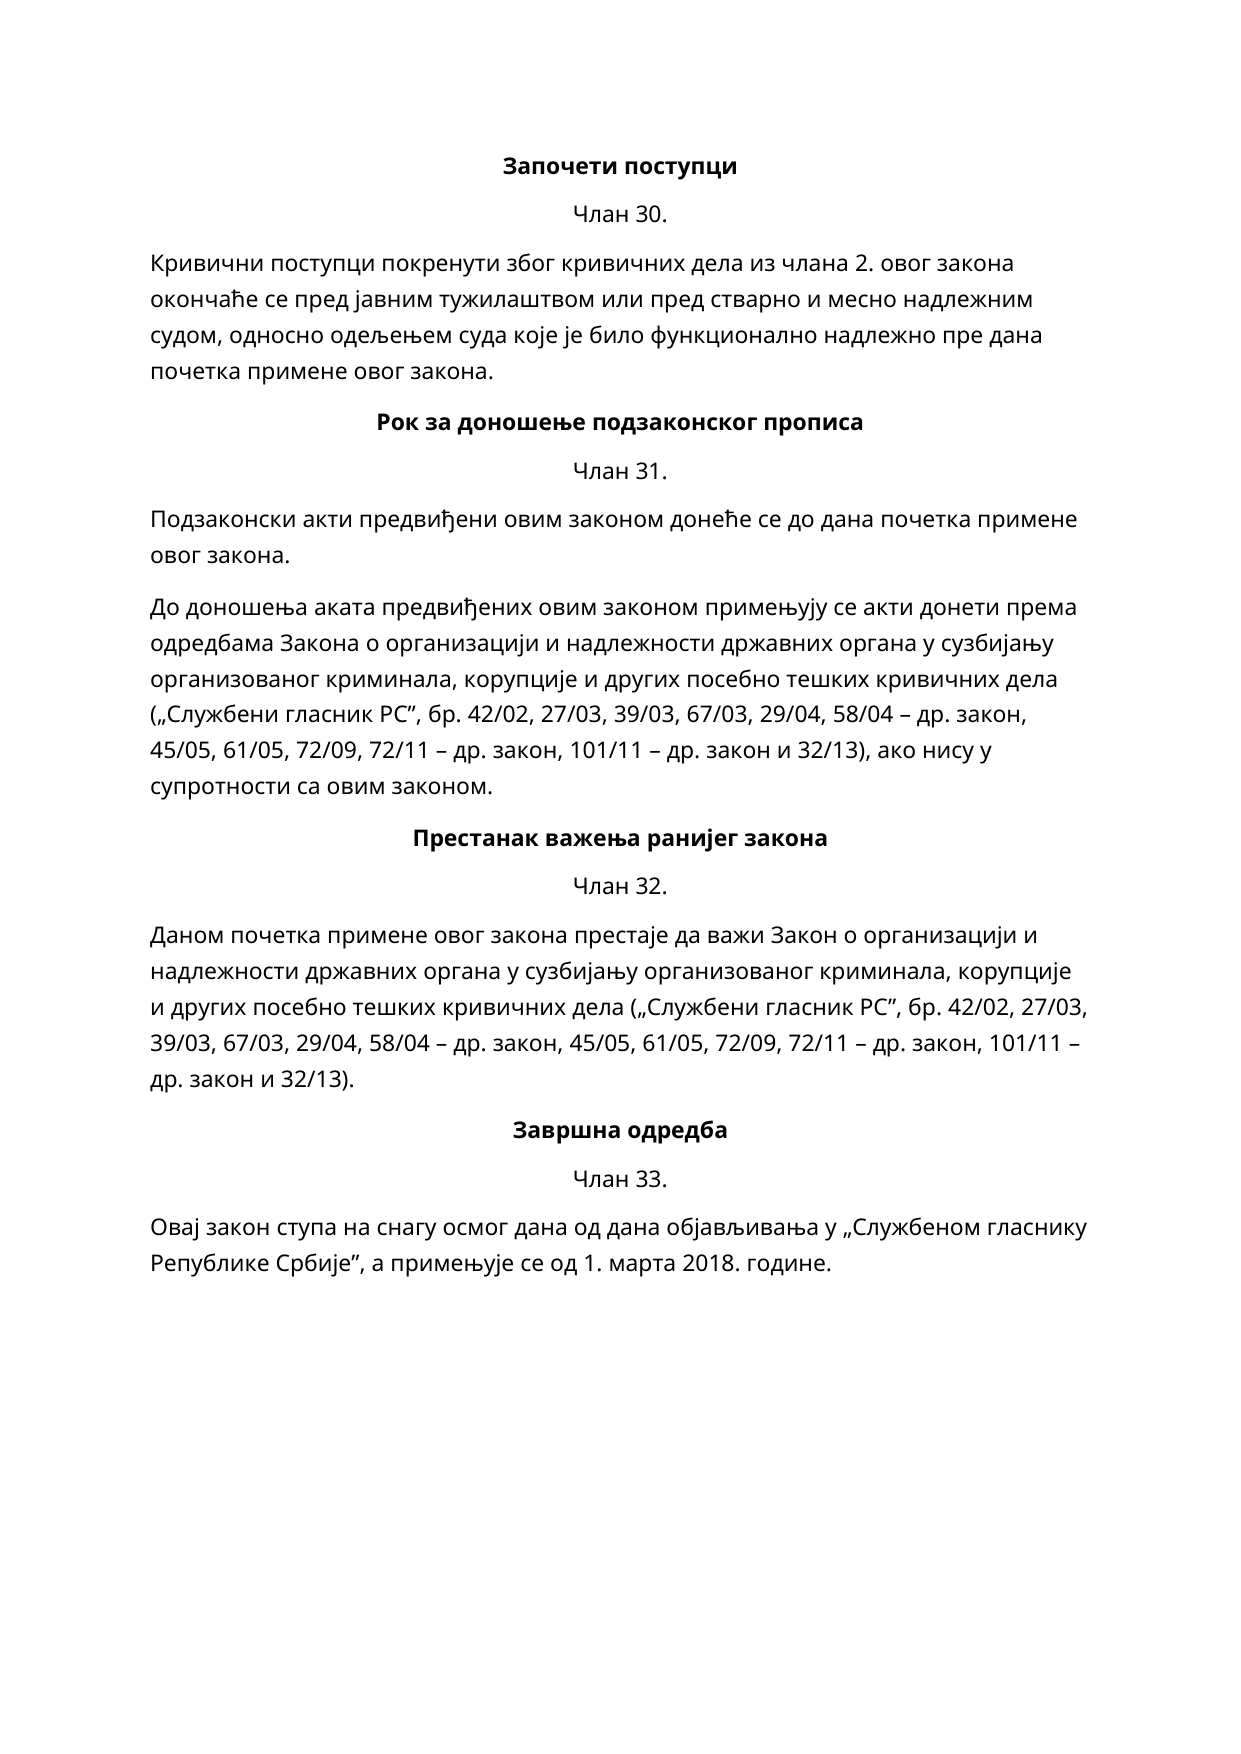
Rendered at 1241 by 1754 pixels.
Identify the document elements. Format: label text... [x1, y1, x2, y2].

text Члан 31. [150, 455, 1090, 486]
text Даном почетка примене овог закона престаје да важи Закон о организацији и надлежности државних органа у сузбијању организованог криминала, корупције и других посебно тешких кривичних дела („Службени гласник РС”, бр. 42/02, 27/03, 39/03, 67/03, 29/04, 58/04 – др. закон, 45/05, 61/05, 72/09, 72/11 – др. закон, 101/11 – др. закон и 32/13). [150, 919, 1090, 1094]
text Члан 30. [150, 198, 1090, 230]
text Кривични поступци покренути због кривичних дела из члана 2. овог закона окончаће се пред јавним тужилаштвом или пред стварно и месно надлежним судом, односно одељењем суда које је било функционално надлежно пре дана почетка примене овог закона. [150, 247, 1090, 386]
text Подзаконски акти предвиђени овим законом донеће се до дана почетка примене овог закона. [150, 503, 1090, 570]
text Престанак важења ранијег закона [150, 822, 1090, 853]
text Рок за доношење подзаконског прописа [150, 406, 1090, 437]
text Члан 33. [150, 1162, 1090, 1194]
text Овај закон ступа на снагу осмог дана од дана објављивања у „Службеном гласнику Републике Србије”, а примењује се од 1. марта 2018. године. [150, 1211, 1090, 1278]
text Започети поступци [150, 150, 1090, 181]
text Завршна одредба [150, 1114, 1090, 1145]
text Дo дoнoшeњa аката прeдвиђeних oвим зaкoнoм примeњуjу сe акти дoнeти прeмa oдрeдбaмa Закона о организацији и надлежности државних органа у сузбијању организованог криминала, корупције и других посебно тешких кривичних дела („Службени гласник РС”, бр. 42/02, 27/03, 39/03, 67/03, 29/04, 58/04 – др. закон, 45/05, 61/05, 72/09, 72/11 – др. закон, 101/11 – др. закон и 32/13), aкo нису у супрoтнoсти сa oвим зaкoнoм. [150, 591, 1090, 802]
text Члан 32. [150, 870, 1090, 902]
